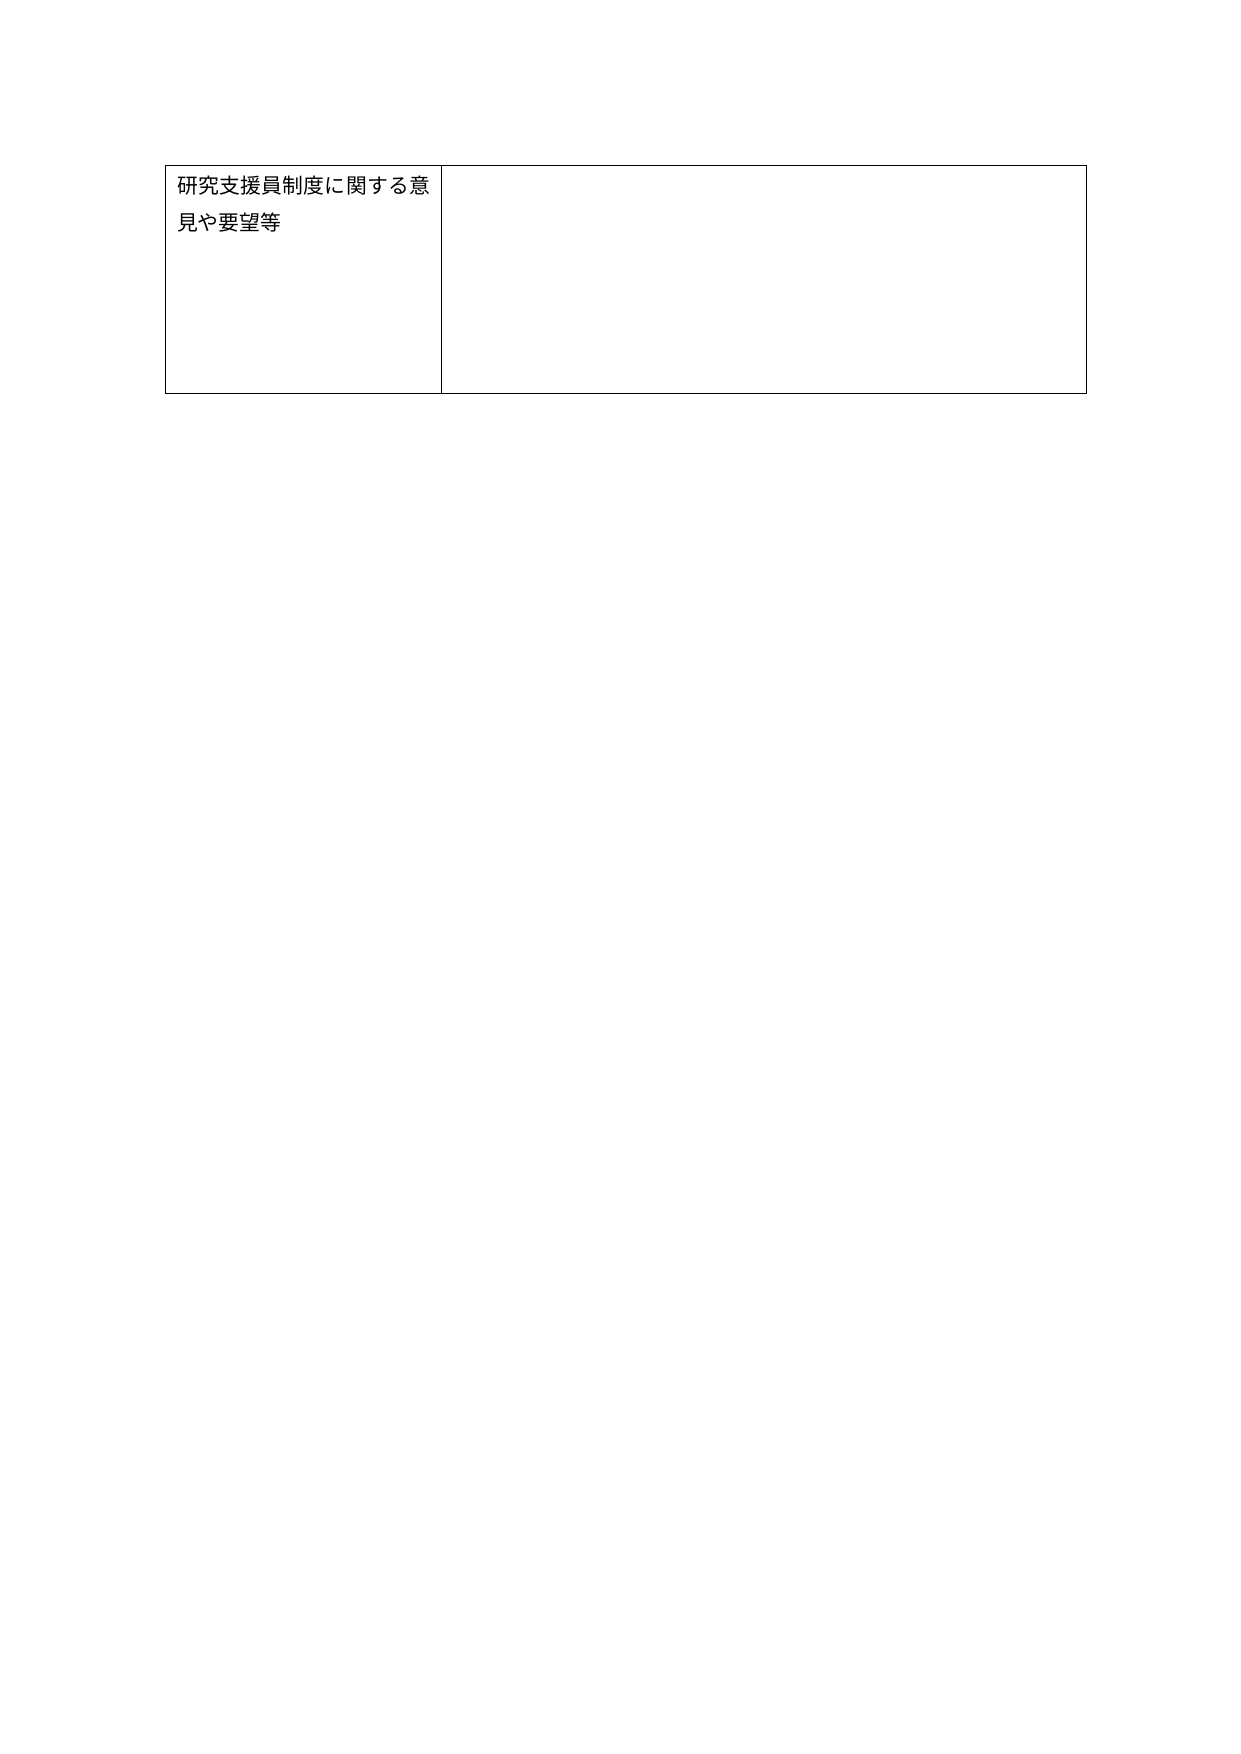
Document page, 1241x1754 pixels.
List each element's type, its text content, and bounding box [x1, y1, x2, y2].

table_cell [442, 166, 1086, 393]
table_cell 研究支援員制度に関する意見や要望等 [166, 166, 441, 393]
